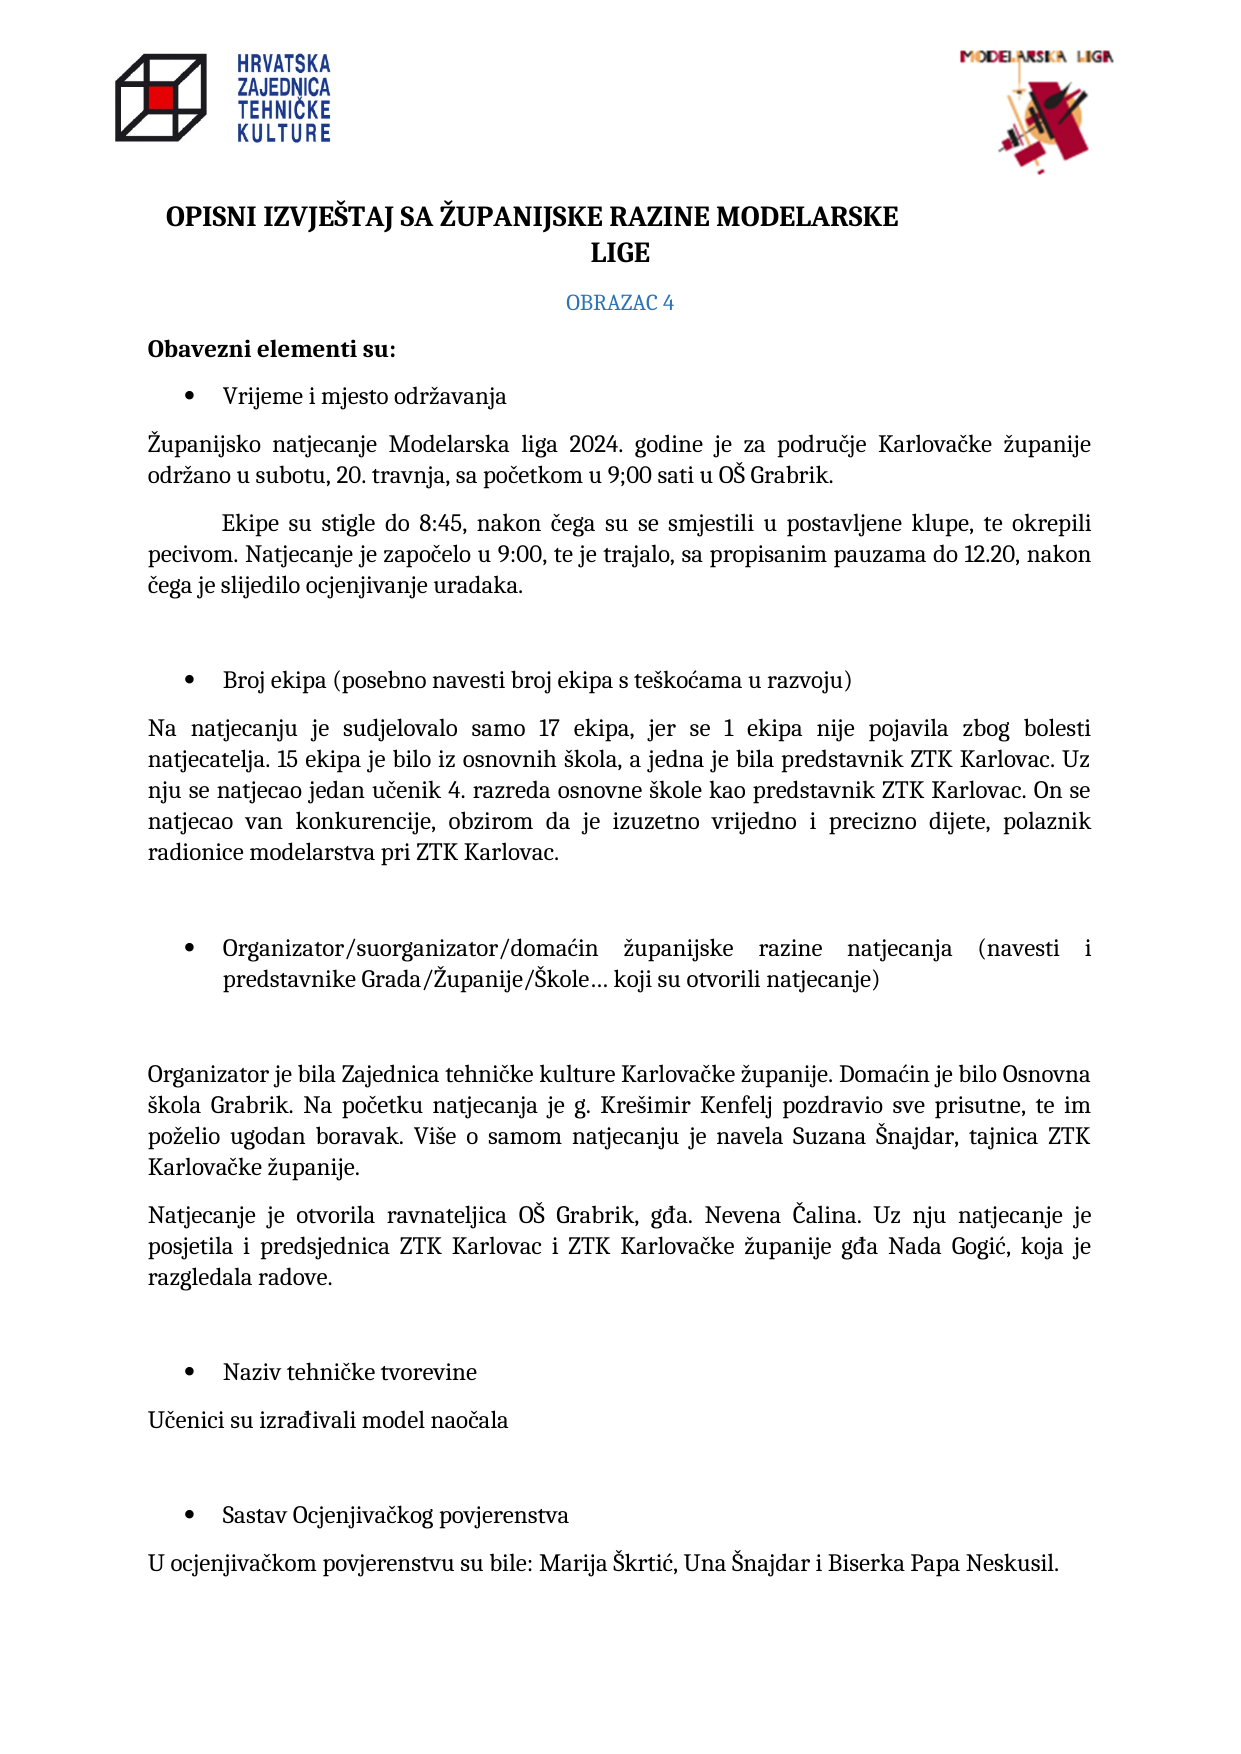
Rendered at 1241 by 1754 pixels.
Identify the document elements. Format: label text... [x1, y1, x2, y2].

list Broj ekipa (posebno navesti broj ekipa s teškoćama u razvoju) [185, 666, 1093, 695]
picture [109, 50, 332, 144]
list Sastav Ocjenjivačkog povjerenstva [185, 1501, 1093, 1530]
list Naziv tehničke tvorevine [185, 1358, 1093, 1387]
text Županijsko natjecanje Modelarska liga 2024. godine je za područje Karlovačke županije održano u subotu, 20. travnja, sa početkom u 9;00 sati u OŠ Grabrik. [148, 430, 1093, 490]
text U ocjenjivačkom povjerenstvu su bile: Marija Škrtić, Una Šnajdar i Biserka Papa Neskusil. [148, 1549, 1093, 1578]
text Ekipe su stigle do 8:45, nakon čega su se smjestili u postavljene klupe, te okrepili pecivom. Natjecanje je započelo u 9:00, te je trajalo, sa propisanim pauzama do 12.20, nakon čega je slijedilo ocjenjivanje uradaka. [148, 509, 1093, 599]
text Na natjecanju je sudjelovalo samo 17 ekipa, jer se 1 ekipa nije pojavila zbog bolesti natjecatelja. 15 ekipa je bilo iz osnovnih škola, a jedna je bila predstavnik ZTK Karlovac. Uz nju se natjecao jedan učenik 4. razreda osnovne škole kao predstavnik ZTK Karlovac. On se natjecao van konkurencije, obzirom da je izuzetno vrijedno i precizno dijete, polaznik radionice modelarstva pri ZTK Karlovac. [148, 714, 1093, 867]
picture [934, 26, 1141, 189]
list Organizator/suorganizator/domaćin županijske razine natjecanja (navesti i predstavnike Grada/Županije/Škole… koji su otvorili natjecanje) [185, 933, 1093, 993]
text Natjecanje je otvorila ravnateljica OŠ Grabrik, gđa. Nevena Čalina. Uz nju natjecanje je posjetila i predsjednica ZTK Karlovac i ZTK Karlovačke županije gđa Nada Gogić, koja je razgledala radove. [148, 1201, 1093, 1292]
text Obavezni elementi su: [148, 334, 1093, 363]
text OBRAZAC 4 [148, 289, 1093, 316]
text Učenici su izrađivali model naočala [148, 1406, 1093, 1435]
text OPISNI IZVJEŠTAJ SA ŽUPANIJSKE RAZINE MODELARSKE LIGE [148, 200, 1093, 270]
text Organizator je bila Zajednica tehničke kulture Karlovačke županije. Domaćin je bilo Osnovna škola Grabrik. Na početku natjecanja je g. Krešimir Kenfelj pozdravio sve prisutne, te im poželio ugodan boravak. Više o samom natjecanju je navela Suzana Šnajdar, tajnica ZTK Karlovačke županije. [148, 1060, 1093, 1182]
list Vrijeme i mjesto održavanja [185, 382, 1093, 411]
